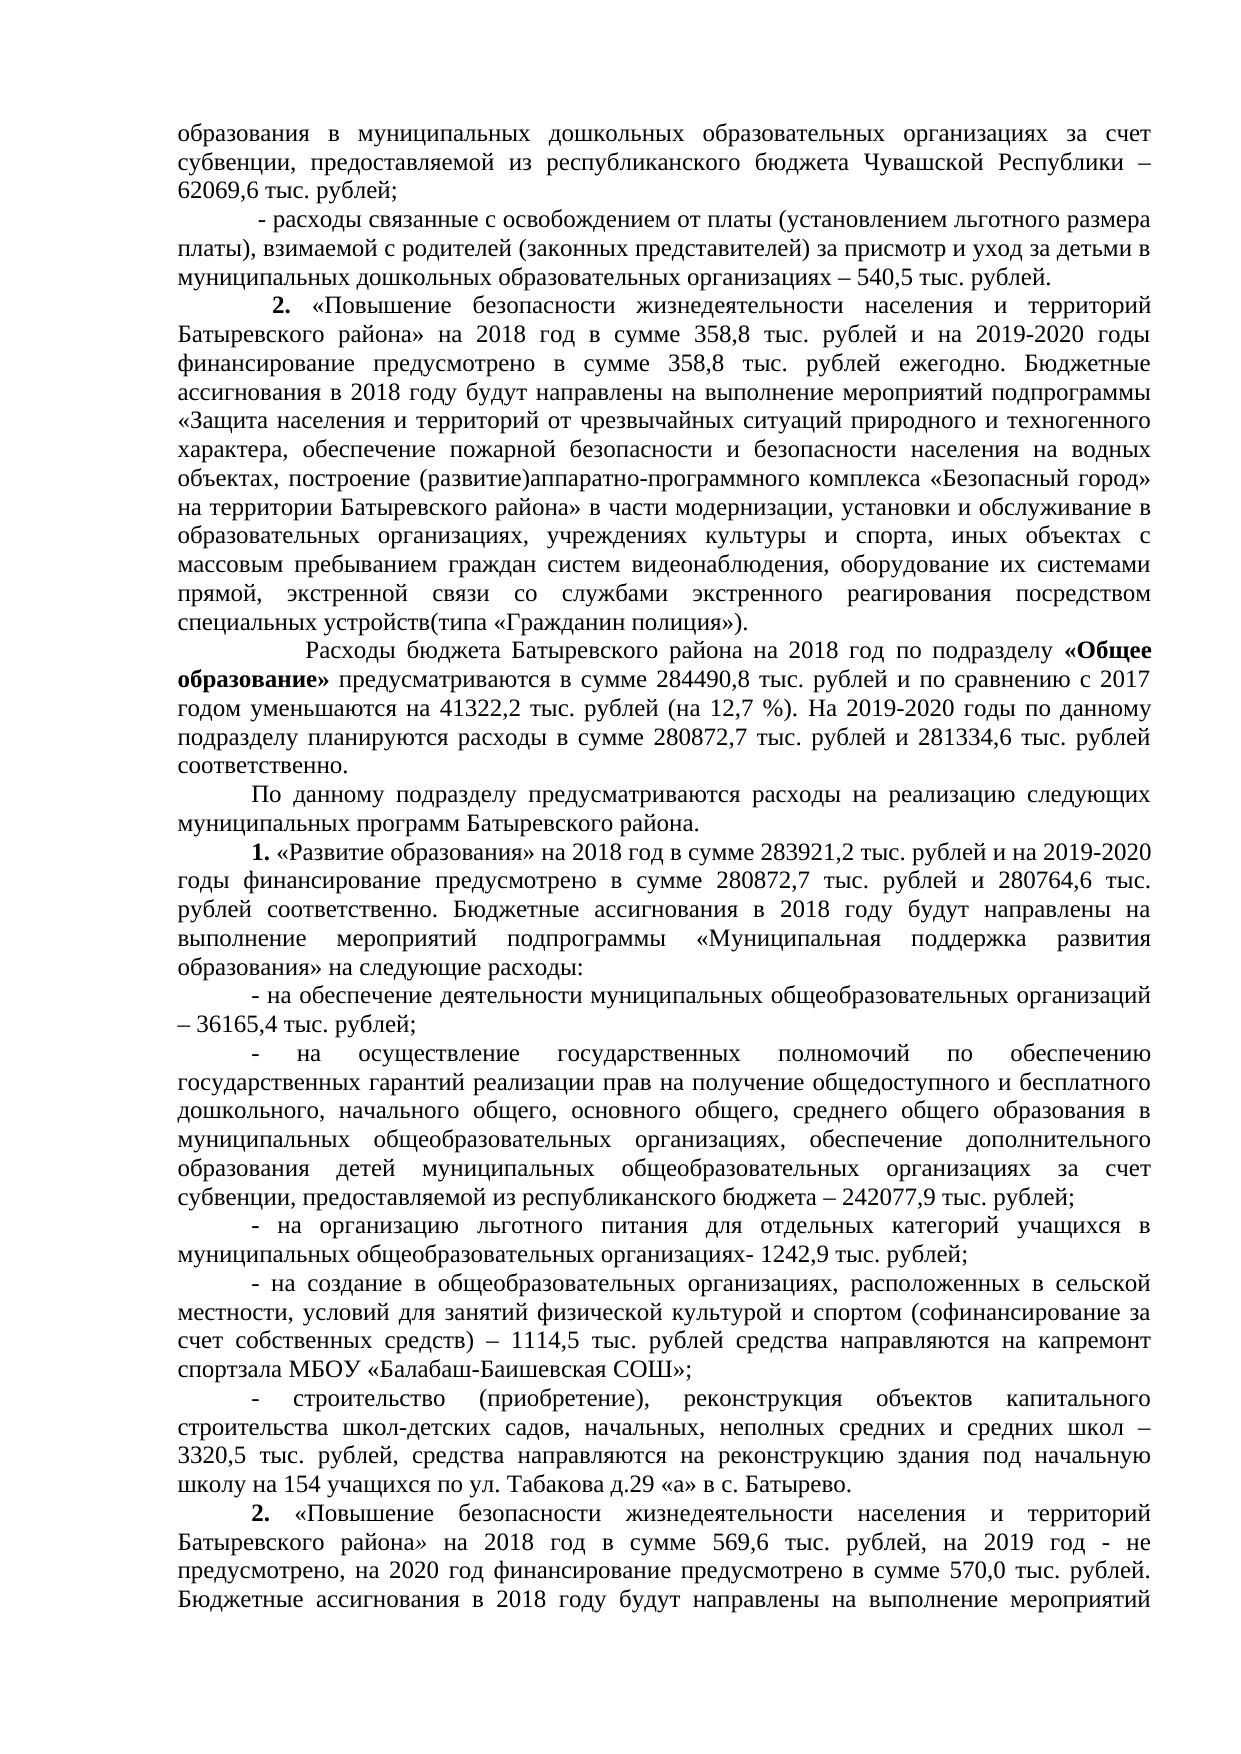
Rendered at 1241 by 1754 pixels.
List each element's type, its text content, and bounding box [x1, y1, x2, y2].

text - расходы связанные с освобождением от платы (установлением льготного размера платы), взимаемой с родителей (законных представителей) за присмотр и уход за детьми в муниципальных дошкольных образовательных организациях – 540,5 тыс. рублей. [177, 204, 1152, 291]
text - строительство (приобретение), реконструкция объектов капитального строительства школ-детских садов, начальных, неполных средних и средних школ – 3320,5 тыс. рублей, средства направляются на реконструкцию здания под начальную школу на 154 учащихся по ул. Табакова д.29 «а» в с. Батырево. [177, 1383, 1152, 1498]
text - на осуществление государственных полномочий по обеспечению государственных гарантий реализации прав на получение общедоступного и бесплатного дошкольного, начального общего, основного общего, среднего общего образования в муниципальных общеобразовательных организациях, обеспечение дополнительного образования детей муниципальных общеобразовательных организациях за счет субвенции, предоставляемой из республиканского бюджета – 242077,9 тыс. рублей; [177, 1038, 1152, 1211]
text 2. «Повышение безопасности жизнедеятельности населения и территорий Батыревского района» на 2018 год в сумме 358,8 тыс. рублей и на 2019-2020 годы финансирование предусмотрено в сумме 358,8 тыс. рублей ежегодно. Бюджетные ассигнования в 2018 году будут направлены на выполнение мероприятий подпрограммы «Защита населения и территорий от чрезвычайных ситуаций природного и техногенного характера, обеспечение пожарной безопасности и безопасности населения на водных объектах, построение (развитие)аппаратно-программного комплекса «Безопасный город» на территории Батыревского района» в части модернизации, установки и обслуживание в образовательных организациях, учреждениях культуры и спорта, иных объектах с массовым пребыванием граждан систем видеонаблюдения, оборудование их системами прямой, экстренной связи со службами экстренного реагирования посредством специальных устройств(типа «Гражданин полиция»). [177, 291, 1152, 636]
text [177, 1498, 1152, 1613]
text - на создание в общеобразовательных организациях, расположенных в сельской местности, условий для занятий физической культурой и спортом (софинансирование за счет собственных средств) – 1114,5 тыс. рублей средства направляются на капремонт спортзала МБОУ «Балабаш-Баишевская СОШ»; [177, 1268, 1152, 1383]
text По данному подразделу предусматриваются расходы на реализацию следующих муниципальных программ Батыревского района. [177, 779, 1152, 837]
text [177, 118, 1152, 204]
text 1. «Развитие образования» на 2018 год в сумме 283921,2 тыс. рублей и на 2019-2020 годы финансирование предусмотрено в сумме 280872,7 тыс. рублей и 280764,6 тыс. рублей соответственно. Бюджетные ассигнования в 2018 году будут направлены на выполнение мероприятий подпрограммы «Муниципальная поддержка развития образования» на следующие расходы: [177, 837, 1152, 981]
text - на организацию льготного питания для отдельных категорий учащихся в муниципальных общеобразовательных организациях- 1242,9 тыс. рублей; [177, 1211, 1152, 1268]
text Расходы бюджета Батыревского района на 2018 год по подразделу «Общее образование» предусматриваются в сумме 284490,8 тыс. рублей и по сравнению с 2017 годом уменьшаются на 41322,2 тыс. рублей (на 12,7 %). На 2019-2020 годы по данному подразделу планируются расходы в сумме 280872,7 тыс. рублей и 281334,6 тыс. рублей соответственно. [177, 636, 1152, 779]
text - на обеспечение деятельности муниципальных общеобразовательных организаций – 36165,4 тыс. рублей; [177, 981, 1152, 1038]
